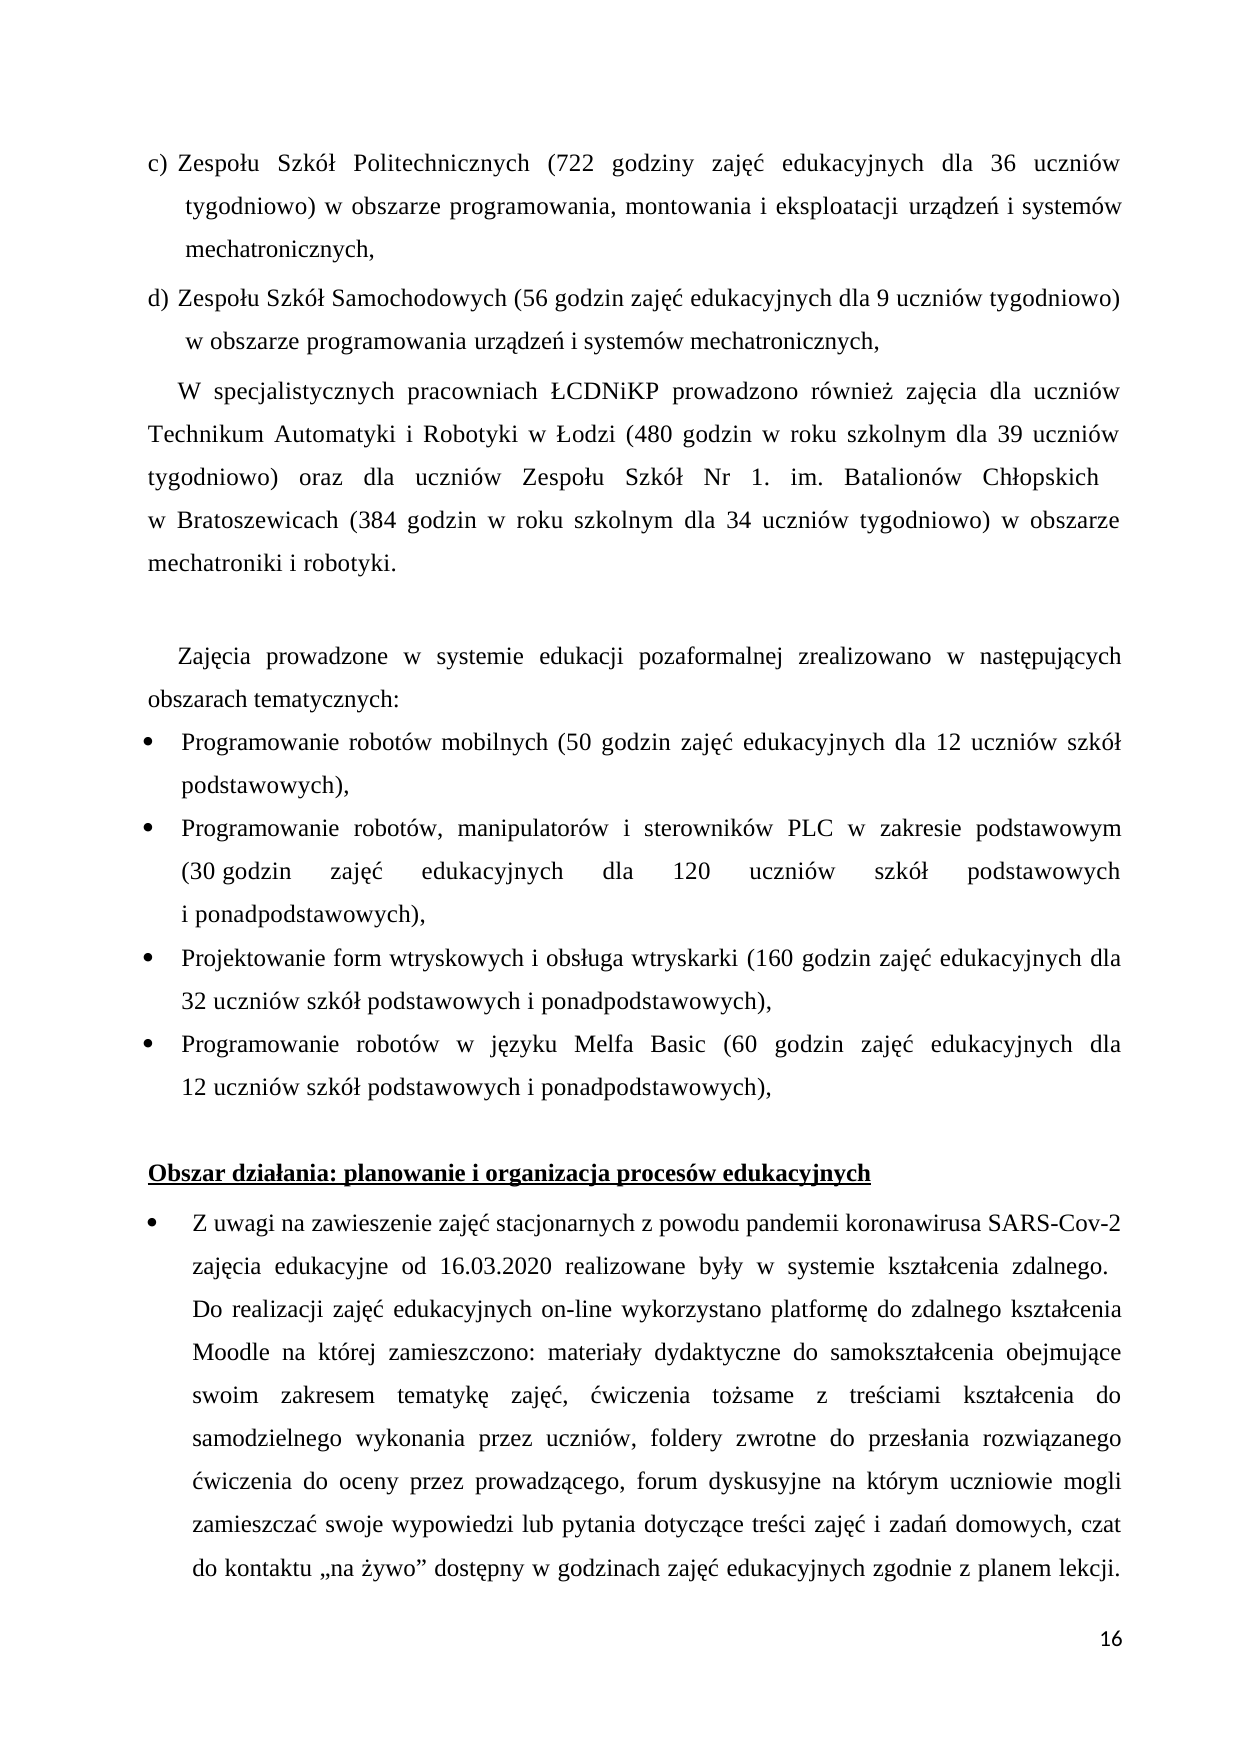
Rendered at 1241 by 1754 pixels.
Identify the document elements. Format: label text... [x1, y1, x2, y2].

text Obszar działania: planowanie i organizacja procesów edukacyjnych [148, 1158, 1122, 1187]
list Projektowanie form wtryskowych i obsługa wtryskarki (160 godzin zajęć edukacyjnych dla 32 uczniów szkół podstawowych i ponadpodstawowych), [144, 943, 1122, 1014]
list Zespołu Szkół Samochodowych (56 godzin zajęć edukacyjnych dla 9 uczniów tygodniowo) w obszarze programowania urządzeń i systemów mechatronicznych, [148, 283, 1122, 355]
list Zespołu Szkół Politechnicznych (722 godziny zajęć edukacyjnych dla 36 uczniów tygodniowo) w obszarze programowania, montowania i eksploatacji urządzeń i systemów mechatronicznych, [148, 148, 1122, 263]
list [148, 1208, 1122, 1581]
list Programowanie robotów w języku Melfa Basic (60 godzin zajęć edukacyjnych dla 12 uczniów szkół podstawowych i ponadpodstawowych), [144, 1029, 1122, 1101]
text W specjalistycznych pracowniach ŁCDNiKP prowadzono również zajęcia dla uczniów Technikum Automatyki i Robotyki w Łodzi (480 godzin w roku szkolnym dla 39 uczniów tygodniowo) oraz dla uczniów Zespołu Szkół Nr 1. im. Batalionów Chłopskich w Bratoszewicach (384 godzin w roku szkolnym dla 34 uczniów tygodniowo) w obszarze mechatroniki i robotyki. [148, 376, 1122, 577]
text Zajęcia prowadzone w systemie edukacji pozaformalnej zrealizowano w następujących obszarach tematycznych: [148, 641, 1122, 713]
list Programowanie robotów, manipulatorów i sterowników PLC w zakresie podstawowym (30 godzin zajęć edukacyjnych dla 120 uczniów szkół podstawowych i ponadpodstawowych), [144, 813, 1122, 928]
list Programowanie robotów mobilnych (50 godzin zajęć edukacyjnych dla 12 uczniów szkół podstawowych), [144, 727, 1122, 799]
